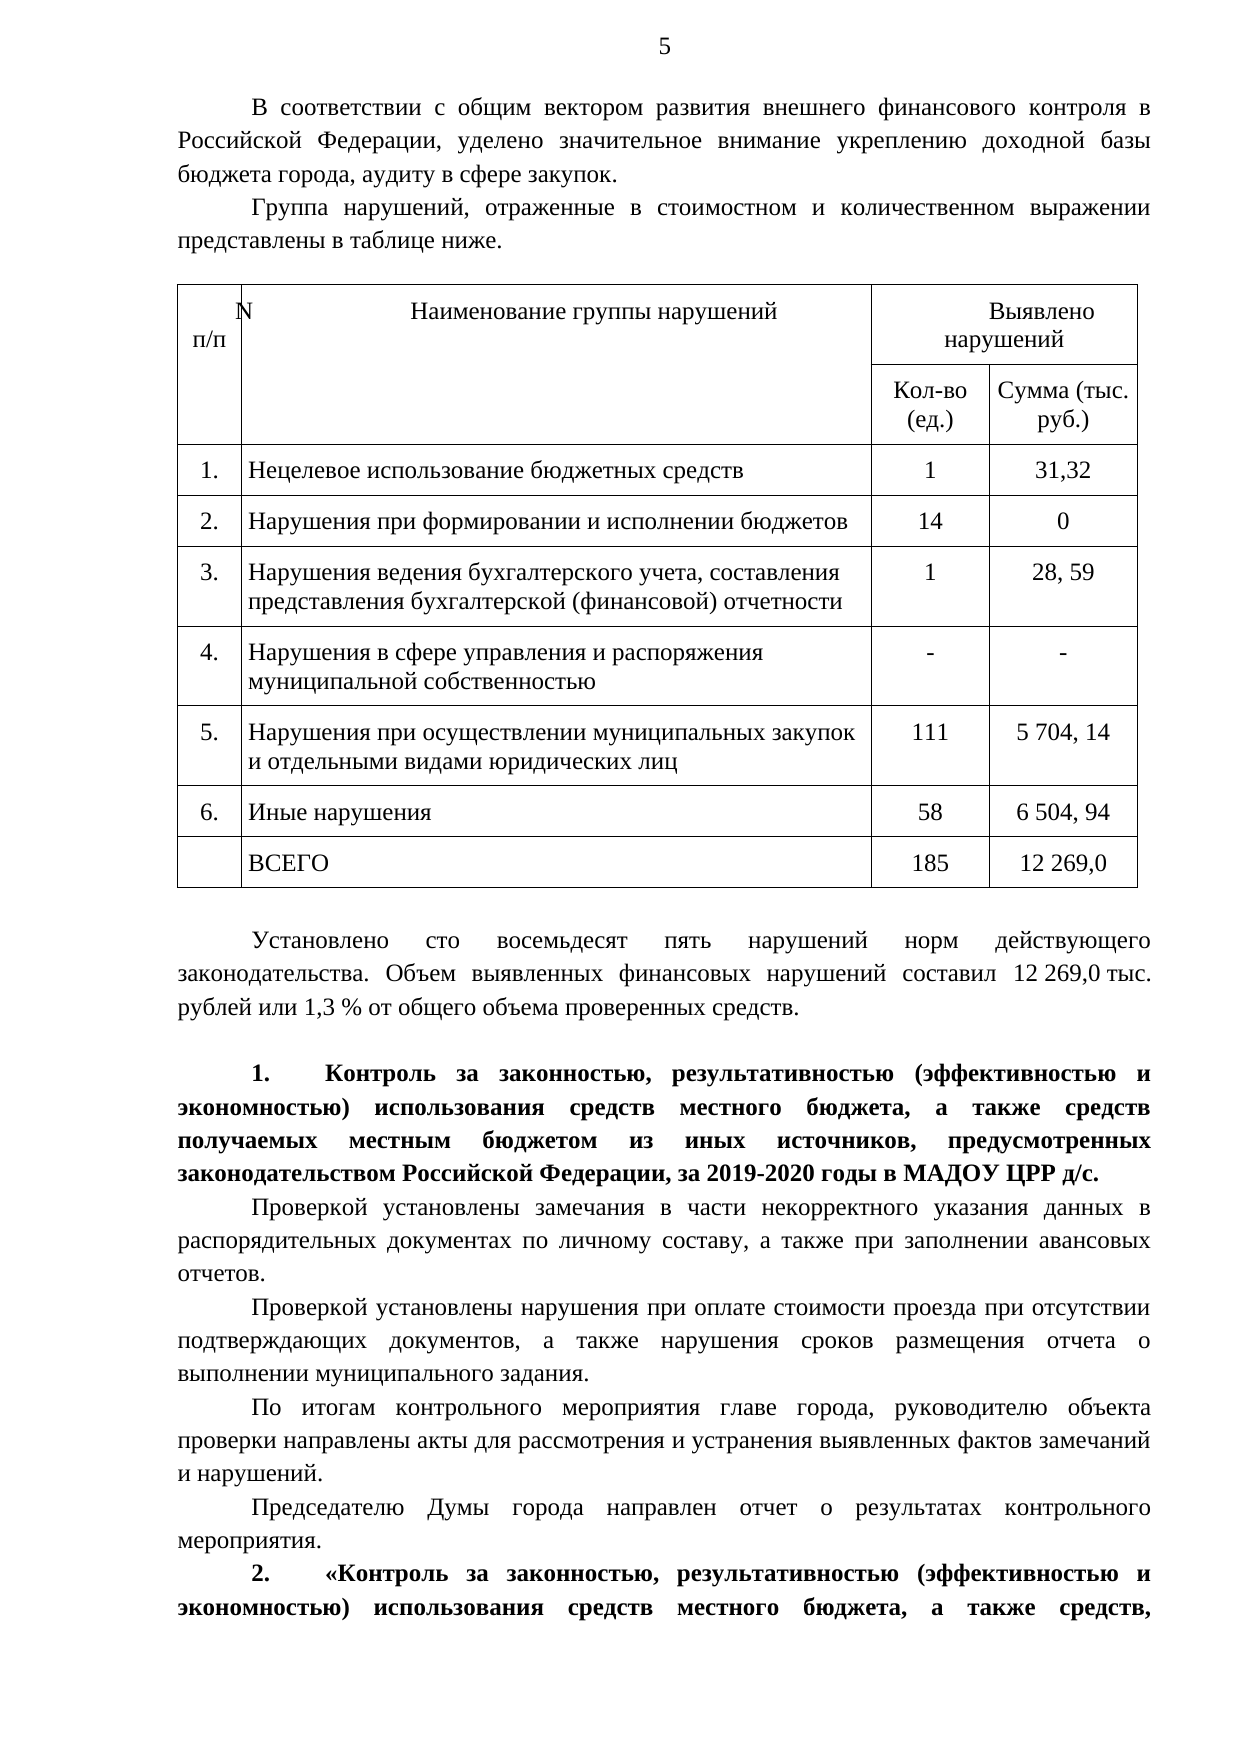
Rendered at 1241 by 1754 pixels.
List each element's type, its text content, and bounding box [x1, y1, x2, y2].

table_cell Нарушения при осуществлении муниципальных закупок и отдельными видами юридических лиц [242, 706, 871, 785]
table_cell - [990, 627, 1137, 705]
table_header Наименование группы нарушений [242, 285, 871, 444]
text Группа нарушений, отраженные в стоимостном и количественном выражении представлены в таблице ниже. [177, 189, 1152, 255]
table_cell Сумма (тыс. руб.) [990, 365, 1137, 444]
table_header Nп/п [178, 285, 241, 444]
text Председателю Думы города направлен отчет о результатах контрольного мероприятия. [177, 1488, 1152, 1555]
table_header Выявлено нарушений [872, 285, 1137, 364]
table_cell Иные нарушения [242, 786, 871, 836]
table_cell Нецелевое использование бюджетных средств [242, 445, 871, 495]
text Проверкой установлены замечания в части некорректного указания данных в распорядительных документах по личному составу, а также при заполнении авансовых отчетов. [177, 1188, 1152, 1288]
table_cell 58 [872, 786, 989, 836]
table_cell ВСЕГО [242, 837, 871, 887]
table_cell 0 [990, 496, 1137, 546]
table_cell 31,32 [990, 445, 1137, 495]
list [177, 1555, 1152, 1622]
table_cell Нарушения ведения бухгалтерского учета, составления представления бухгалтерской (финансовой) отчетности [242, 547, 871, 626]
table_cell 28, 59 [990, 547, 1137, 626]
table_cell - [872, 627, 989, 705]
text Установлено сто восемьдесят пять нарушений норм действующего законодательства. Объем выявленных финансовых нарушений составил 12 269,0 тыс. рублей или 1,3 % от общего объема проверенных средств. [177, 922, 1152, 1022]
table_cell 1 [872, 547, 989, 626]
table_cell 5. [178, 706, 241, 785]
table_cell 12 269,0 [990, 837, 1137, 887]
table_cell 6. [178, 786, 241, 836]
list Контроль за законностью, результативностью (эффективностью и экономностью) использования средств местного бюджета, а также средств получаемых местным бюджетом из иных источников, предусмотренных законодательством Российской Федерации, за 2019-2020 годы в МАДОУ ЦРР д/с. [177, 1055, 1152, 1188]
table_cell 1 [872, 445, 989, 495]
table_cell Кол-во (ед.) [872, 365, 989, 444]
text Проверкой установлены нарушения при оплате стоимости проезда при отсутствии подтверждающих документов, а также нарушения сроков размещения отчета о выполнении муниципального задания. [177, 1288, 1152, 1388]
table_cell 2. [178, 496, 241, 546]
table_cell 5 704, 14 [990, 706, 1137, 785]
text В соответствии с общим вектором развития внешнего финансового контроля в Российской Федерации, уделено значительное внимание укреплению доходной базы бюджета города, аудиту в сфере закупок. [177, 89, 1152, 189]
table_cell Нарушения при формировании и исполнении бюджетов [242, 496, 871, 546]
table_cell 14 [872, 496, 989, 546]
table_cell 1. [178, 445, 241, 495]
table_cell 3. [178, 547, 241, 626]
table_cell Нарушения в сфере управления и распоряжения муниципальной собственностью [242, 627, 871, 705]
table_cell 111 [872, 706, 989, 785]
table_cell 4. [178, 627, 241, 705]
table_cell [178, 837, 241, 887]
table_cell 6 504, 94 [990, 786, 1137, 836]
table_cell 185 [872, 837, 989, 887]
